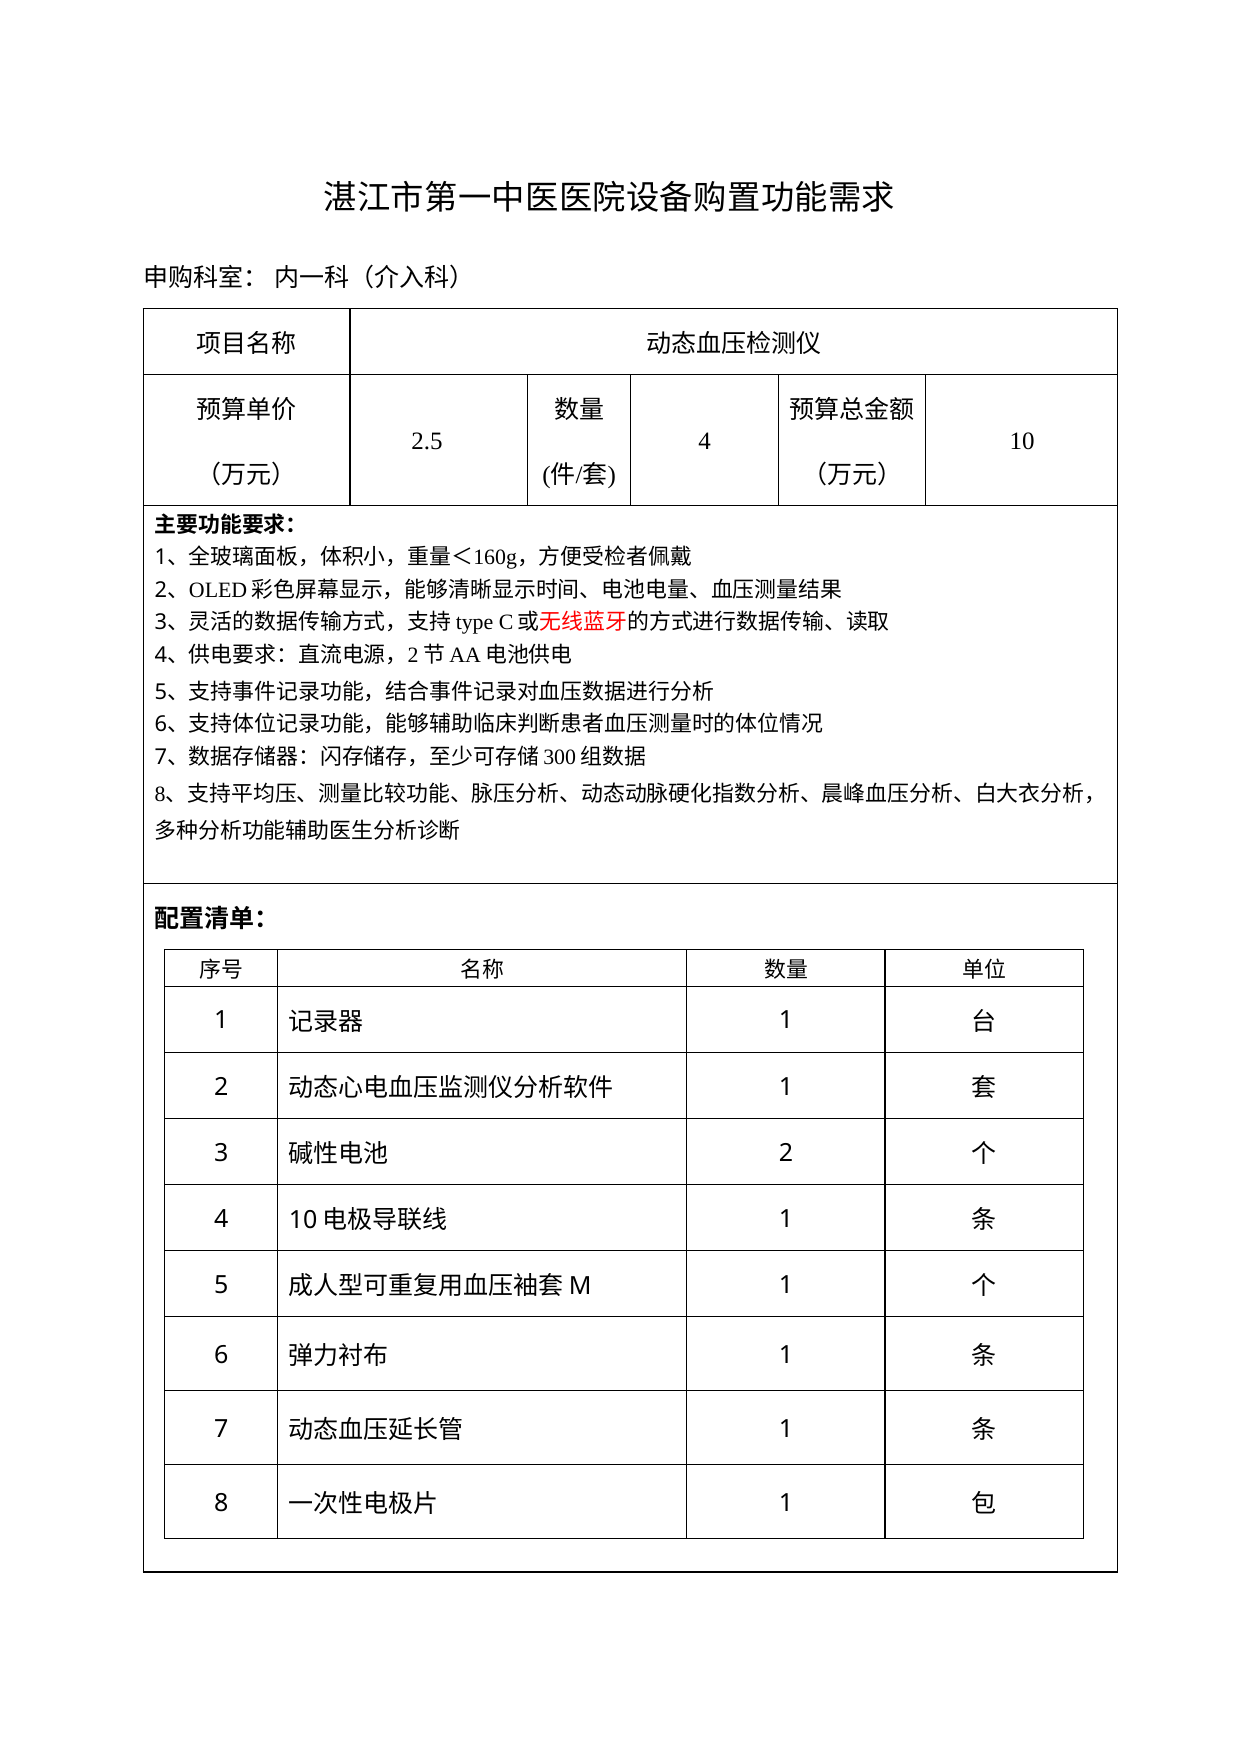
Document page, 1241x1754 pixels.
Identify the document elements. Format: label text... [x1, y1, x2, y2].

table_header 动态血压检测仪 [351, 309, 1117, 374]
table_cell 4 [631, 375, 778, 505]
table_header 项目名称 [144, 309, 349, 374]
table_cell 预算单价 （万元） [144, 375, 349, 505]
table_cell 主要功能要求： 1、全玻璃面板，体积小，重量＜160g，方便受检者佩戴 2、OLED彩色屏幕显示，能够清晰显示时间、电池电量、血压测量结果 3、灵活的数据传输方式，支持type C或无线蓝牙的方式进行数据传输、读取 4、供电要求：直流电源，2节AA电池供电 5、支持事件记录功能，结合事件记录对血压数据进行分析 6、支持体位记录功能，能够辅助临床判断患者血压测量时的体位情况 7、数据存储器：闪存储存，至少可存储300组数据 8、支持平均压、测量比较功能、脉压分析、动态动脉硬化指数分析、晨峰血压分析、白大衣分析，多种分析功能辅助医生分析诊断 [144, 506, 1117, 883]
text 申购科室： 内一科（介入科） [144, 243, 1053, 308]
table_cell 10 [926, 375, 1117, 505]
text 湛江市第一中医医院设备购置功能需求 [187, 162, 1053, 227]
table_cell 数量 (件/套) [528, 375, 630, 505]
table_cell 配置清单： [144, 884, 1117, 1571]
table_cell 2.5 [351, 375, 527, 505]
table_cell 预算总金额 （万元） [779, 375, 925, 505]
